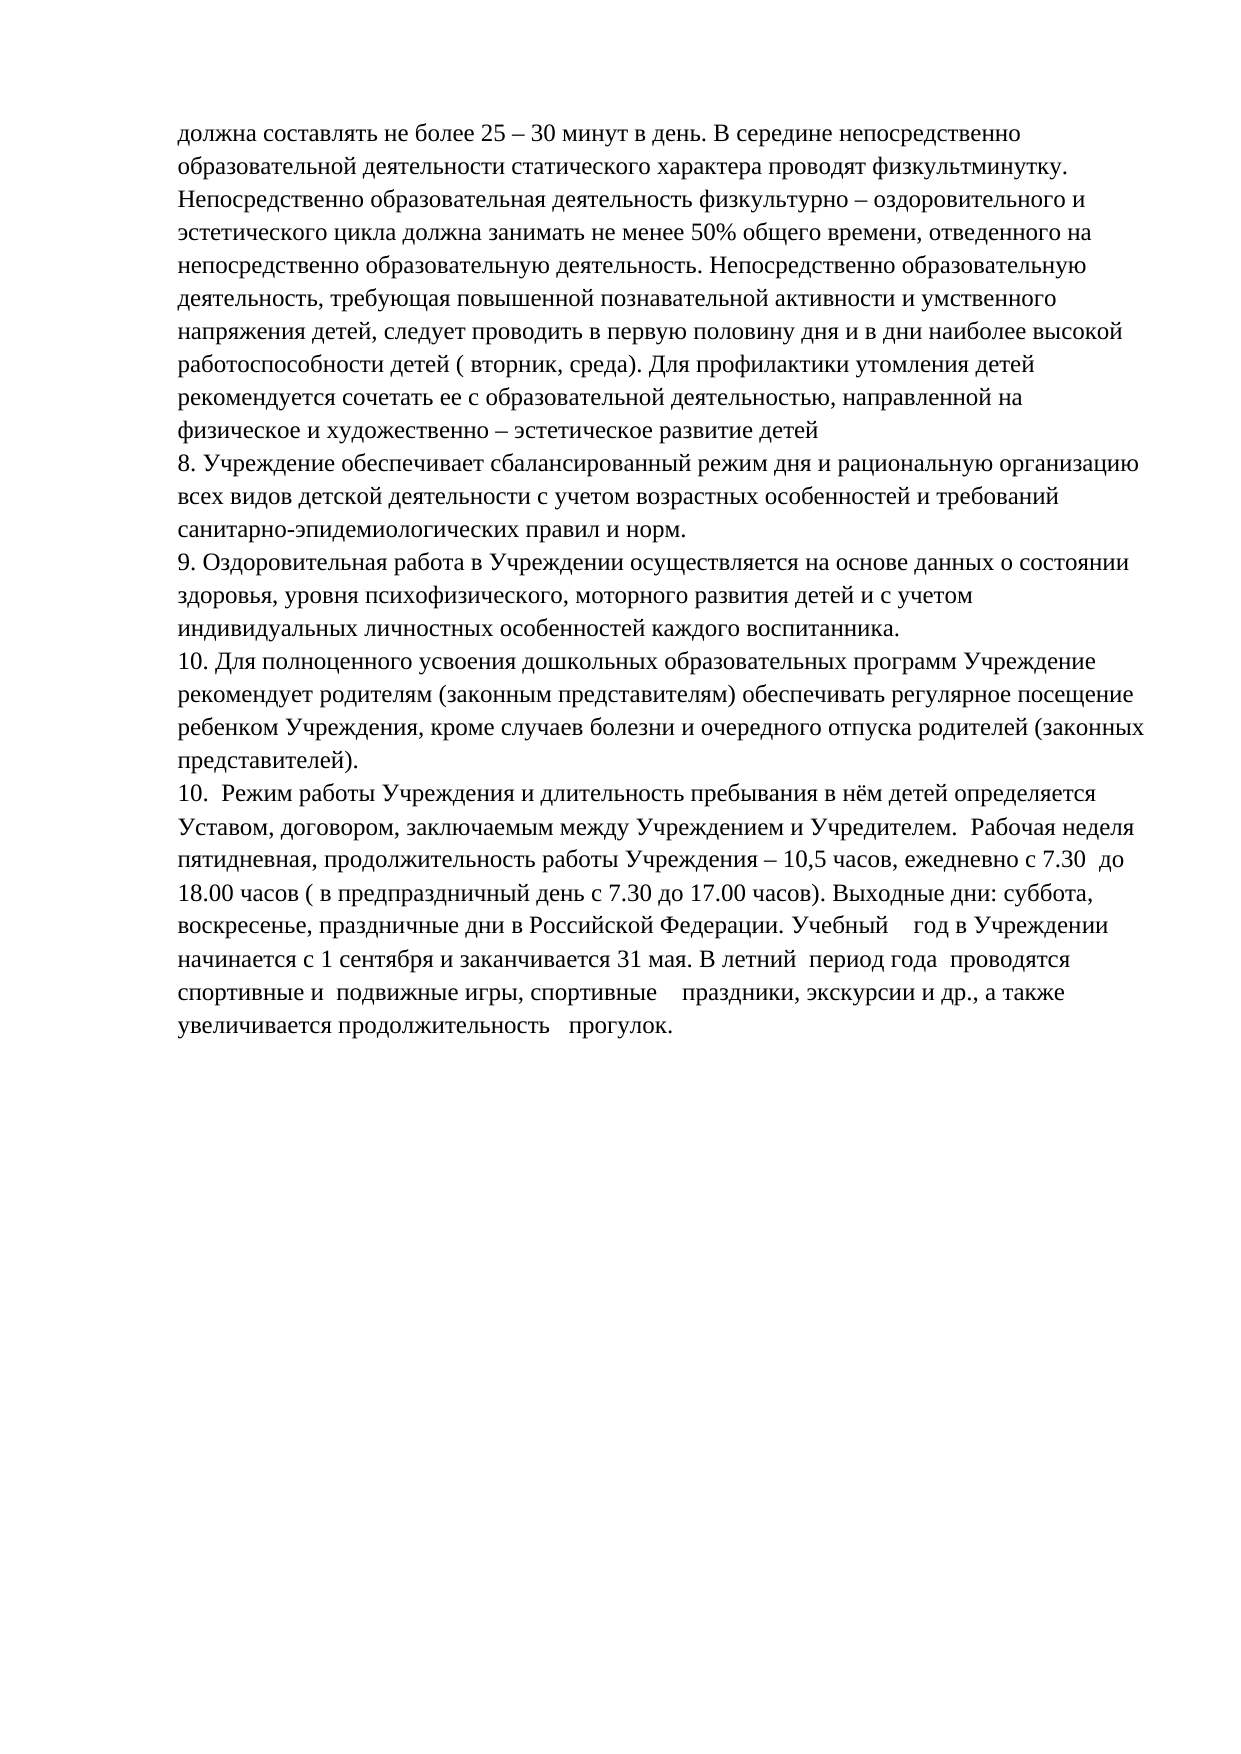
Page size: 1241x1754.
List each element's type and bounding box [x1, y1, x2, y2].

text [177, 118, 1152, 1071]
